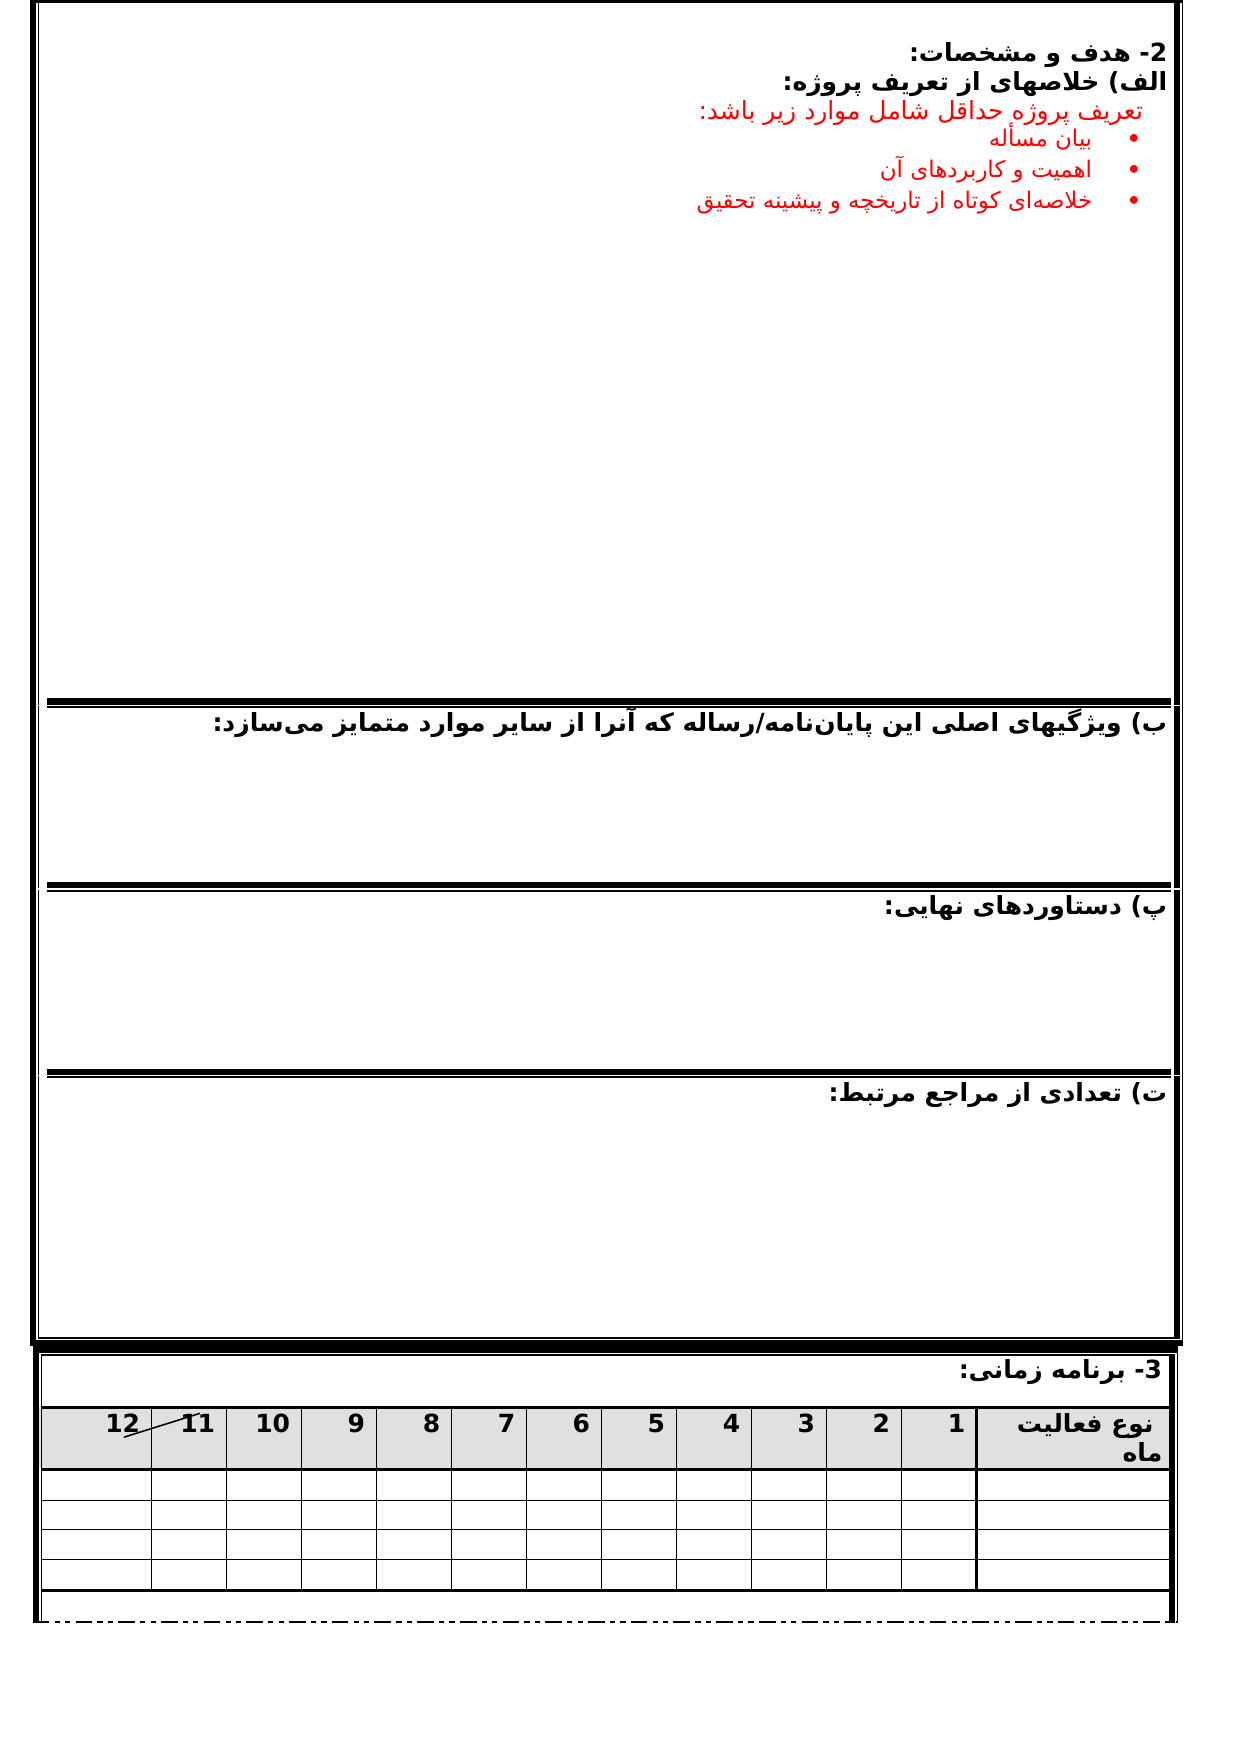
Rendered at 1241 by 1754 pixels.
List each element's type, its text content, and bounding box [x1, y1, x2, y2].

table_cell [227, 1501, 301, 1529]
table_cell [152, 1530, 226, 1559]
table_cell [42, 1560, 151, 1589]
table_cell 5 [602, 1409, 676, 1468]
table_cell [152, 1501, 226, 1529]
table_cell [302, 1560, 376, 1589]
table_cell [978, 1501, 1169, 1529]
table_cell [752, 1560, 826, 1589]
table_cell [302, 1471, 376, 1499]
table_cell [42, 1501, 151, 1529]
table_cell [452, 1530, 526, 1559]
table_cell [227, 1471, 301, 1499]
table_cell [902, 1530, 975, 1559]
table_cell پ) دستاوردهای نهایی: [36, 882, 1178, 1068]
table_cell [452, 1560, 526, 1589]
table_cell [227, 1560, 301, 1589]
table_cell 3 [752, 1409, 826, 1468]
table_cell [902, 1501, 975, 1529]
table_cell [602, 1560, 676, 1589]
table_cell [152, 1560, 226, 1589]
table_cell [377, 1501, 451, 1529]
table_cell [377, 1530, 451, 1559]
table_cell [527, 1530, 601, 1559]
table_cell [452, 1501, 526, 1529]
table_cell [752, 1501, 826, 1529]
table_cell [902, 1471, 975, 1499]
table_cell [377, 1560, 451, 1589]
table_cell [752, 1471, 826, 1499]
table_cell [978, 1530, 1169, 1559]
table_cell [902, 1560, 975, 1589]
table_header 3- برنامه زمانی: [42, 1356, 1169, 1406]
table_cell 12 [42, 1409, 151, 1468]
table_cell [827, 1471, 901, 1499]
table_cell [302, 1501, 376, 1529]
table_cell [827, 1560, 901, 1589]
table_cell [677, 1530, 751, 1559]
table_cell [152, 1471, 226, 1499]
table_cell 11 [152, 1409, 226, 1468]
table_cell [42, 1471, 151, 1499]
table_cell 7 [452, 1409, 526, 1468]
table_cell 1 [902, 1409, 975, 1468]
table_cell ت) تعدادی از مراجع مرتبط: [36, 1069, 1178, 1337]
table_cell ب) ویژگیهای اصلی این پایان‌نامه/رساله که آنرا از سایر موارد متمایز می‌سازد: [36, 698, 1178, 882]
table_cell [677, 1560, 751, 1589]
table_cell [978, 1560, 1169, 1589]
table_cell [677, 1501, 751, 1529]
table_cell [527, 1471, 601, 1499]
table_cell [978, 1471, 1169, 1499]
table_cell [602, 1471, 676, 1499]
table_cell [602, 1530, 676, 1559]
table_cell [377, 1471, 451, 1499]
table_cell 2- هدف و مشخصات: الف) خلاصهای از تعریف پروژه: تعریف پروژه حداقل شامل موارد زیر باشد: بیان مسأله اهمیت و کاربردهای آن خلاصه‌ای کوتاه از تاریخچه و پیشینه تحقیق [39, 3, 1174, 698]
table_cell [602, 1501, 676, 1529]
table_cell 6 [527, 1409, 601, 1468]
table_cell 4 [677, 1409, 751, 1468]
table_cell [452, 1471, 526, 1499]
table_cell [302, 1530, 376, 1559]
table_cell [752, 1530, 826, 1559]
table_cell 2 [827, 1409, 901, 1468]
table_cell نوع فعالیت ماه [978, 1409, 1169, 1468]
table_cell 10 [227, 1409, 301, 1468]
table_cell [42, 1530, 151, 1559]
table_cell 9 [302, 1409, 376, 1468]
table_cell [677, 1471, 751, 1499]
table_cell [42, 1592, 1169, 1621]
table_cell [227, 1530, 301, 1559]
table_cell [527, 1501, 601, 1529]
table_cell [827, 1501, 901, 1529]
table_cell [527, 1560, 601, 1589]
table_cell [827, 1530, 901, 1559]
table_cell 8 [377, 1409, 451, 1468]
